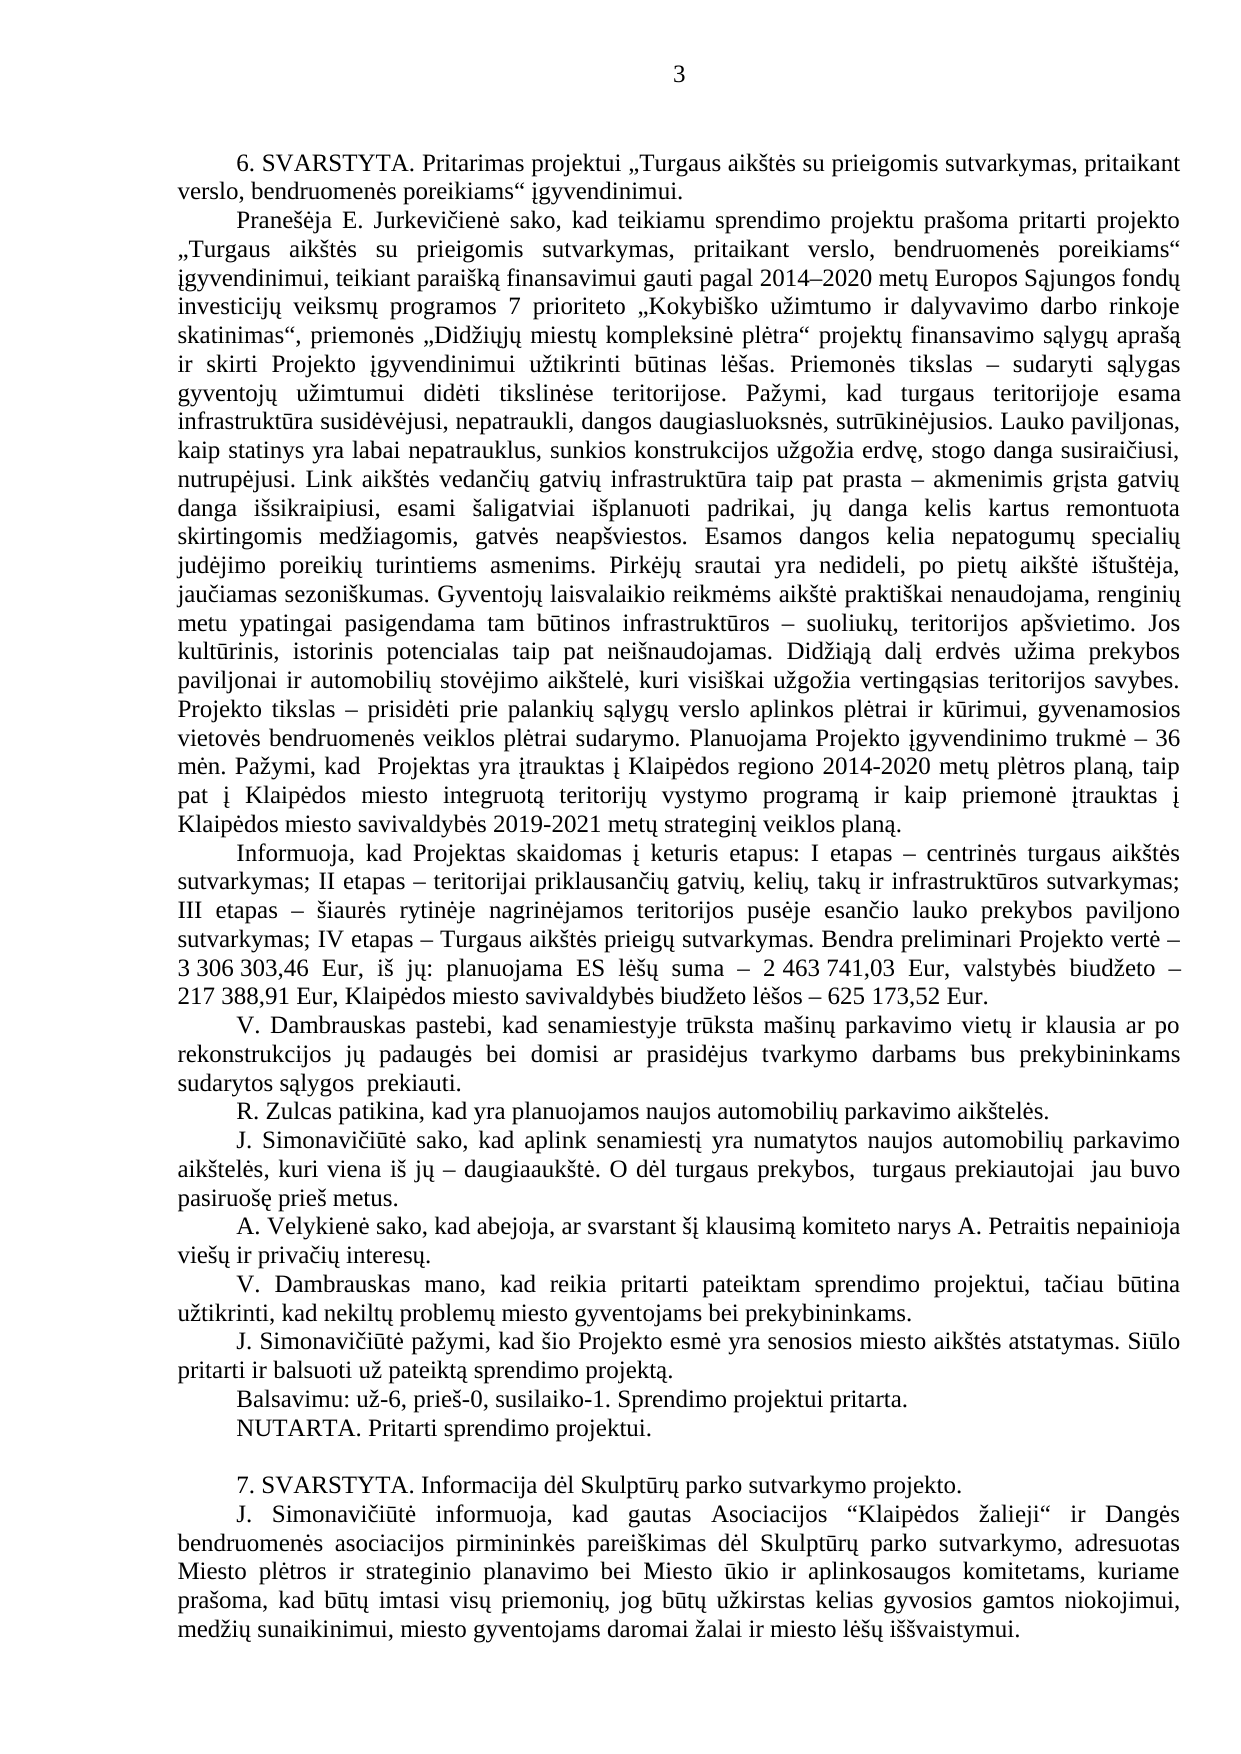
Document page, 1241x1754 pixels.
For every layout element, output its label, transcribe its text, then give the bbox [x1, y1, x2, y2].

text 6. SVARSTYTA. Pritarimas projektui „Turgaus aikštės su prieigomis sutvarkymas, pritaikant verslo, bendruomenės poreikiams“ įgyvendinimui. [177, 148, 1181, 205]
text V. Dambrauskas mano, kad reikia pritarti pateiktam sprendimo projektui, tačiau būtina užtikrinti, kad nekiltų problemų miesto gyventojams bei prekybininkams. [177, 1269, 1181, 1326]
text 7. SVARSTYTA. Informacija dėl Skulptūrų parko sutvarkymo projekto. [177, 1470, 1181, 1499]
text J. Simonavičiūtė sako, kad aplink senamiestį yra numatytos naujos automobilių parkavimo aikštelės, kuri viena iš jų – daugiaaukštė. O dėl turgaus prekybos, turgaus prekiautojai jau buvo pasiruošę prieš metus. [177, 1125, 1181, 1211]
text Pranešėja E. Jurkevičienė sako, kad teikiamu sprendimo projektu prašoma pritarti projekto „Turgaus aikštės su prieigomis sutvarkymas, pritaikant verslo, bendruomenės poreikiams“ įgyvendinimui, teikiant paraišką finansavimui gauti pagal 2014–2020 metų Europos Sąjungos fondų investicijų veiksmų programos 7 prioriteto „Kokybiško užimtumo ir dalyvavimo darbo rinkoje skatinimas“, priemonės „Didžiųjų miestų kompleksinė plėtra“ projektų finansavimo sąlygų aprašą ir skirti Projekto įgyvendinimui užtikrinti būtinas lėšas. Priemonės tikslas – sudaryti sąlygas gyventojų užimtumui didėti tikslinėse teritorijose. Pažymi, kad turgaus teritorijoje esama infrastruktūra susidėvėjusi, nepatraukli, dangos daugiasluoksnės, sutrūkinėjusios. Lauko paviljonas, kaip statinys yra labai nepatrauklus, sunkios konstrukcijos užgožia erdvę, stogo danga susiraičiusi, nutrupėjusi. Link aikštės vedančių gatvių infrastruktūra taip pat prasta – akmenimis grįsta gatvių danga išsikraipiusi, esami šaligatviai išplanuoti padrikai, jų danga kelis kartus remontuota skirtingomis medžiagomis, gatvės neapšviestos. Esamos dangos kelia nepatogumų specialių judėjimo poreikių turintiems asmenims. Pirkėjų srautai yra nedideli, po pietų aikštė ištuštėja, jaučiamas sezoniškumas. Gyventojų laisvalaikio reikmėms aikštė praktiškai nenaudojama, renginių metu ypatingai pasigendama tam būtinos infrastruktūros – suoliukų, teritorijos apšvietimo. Jos kultūrinis, istorinis potencialas taip pat neišnaudojamas. Didžiąją dalį erdvės užima prekybos paviljonai ir automobilių stovėjimo aikštelė, kuri visiškai užgožia vertingąsias teritorijos savybes. Projekto tikslas – prisidėti prie palankių sąlygų verslo aplinkos plėtrai ir kūrimui, gyvenamosios vietovės bendruomenės veiklos plėtrai sudarymo. Planuojama Projekto įgyvendinimo trukmė – 36 mėn. Pažymi, kad Projektas yra įtrauktas į Klaipėdos regiono 2014-2020 metų plėtros planą, taip pat į Klaipėdos miesto integruotą teritorijų vystymo programą ir kaip priemonė įtrauktas į Klaipėdos miesto savivaldybės 2019-2021 metų strateginį veiklos planą. [177, 205, 1181, 838]
text A. Velykienė sako, kad abejoja, ar svarstant šį klausimą komiteto narys A. Petraitis nepainioja viešų ir privačių interesų. [177, 1211, 1181, 1269]
text NUTARTA. Pritarti sprendimo projektui. [177, 1413, 1181, 1441]
text V. Dambrauskas pastebi, kad senamiestyje trūksta mašinų parkavimo vietų ir klausia ar po rekonstrukcijos jų padaugės bei domisi ar prasidėjus tvarkymo darbams bus prekybininkams sudarytos sąlygos prekiauti. [177, 1010, 1181, 1096]
text Informuoja, kad Projektas skaidomas į keturis etapus: I etapas – centrinės turgaus aikštės sutvarkymas; II etapas – teritorijai priklausančių gatvių, kelių, takų ir infrastruktūros sutvarkymas; III etapas – šiaurės rytinėje nagrinėjamos teritorijos pusėje esančio lauko prekybos paviljono sutvarkymas; IV etapas – Turgaus aikštės prieigų sutvarkymas. Bendra preliminari Projekto vertė – 3 306 303,46 Eur, iš jų: planuojama ES lėšų suma – 2 463 741,03 Eur, valstybės biudžeto – 217 388,91 Eur, Klaipėdos miesto savivaldybės biudžeto lėšos – 625 173,52 Eur. [177, 838, 1181, 1010]
text Balsavimu: už-6, prieš-0, susilaiko-1. Sprendimo projektui pritarta. [177, 1384, 1181, 1413]
text J. Simonavičiūtė informuoja, kad gautas Asociacijos “Klaipėdos žalieji“ ir Dangės bendruomenės asociacijos pirmininkės pareiškimas dėl Skulptūrų parko sutvarkymo, adresuotas Miesto plėtros ir strateginio planavimo bei Miesto ūkio ir aplinkosaugos komitetams, kuriame prašoma, kad būtų imtasi visų priemonių, jog būtų užkirstas kelias gyvosios gamtos niokojimui, medžių sunaikinimui, miesto gyventojams daromai žalai ir miesto lėšų iššvaistymui. [177, 1499, 1181, 1643]
text R. Zulcas patikina, kad yra planuojamos naujos automobilių parkavimo aikštelės. [177, 1096, 1181, 1125]
text J. Simonavičiūtė pažymi, kad šio Projekto esmė yra senosios miesto aikštės atstatymas. Siūlo pritarti ir balsuoti už pateiktą sprendimo projektą. [177, 1326, 1181, 1384]
